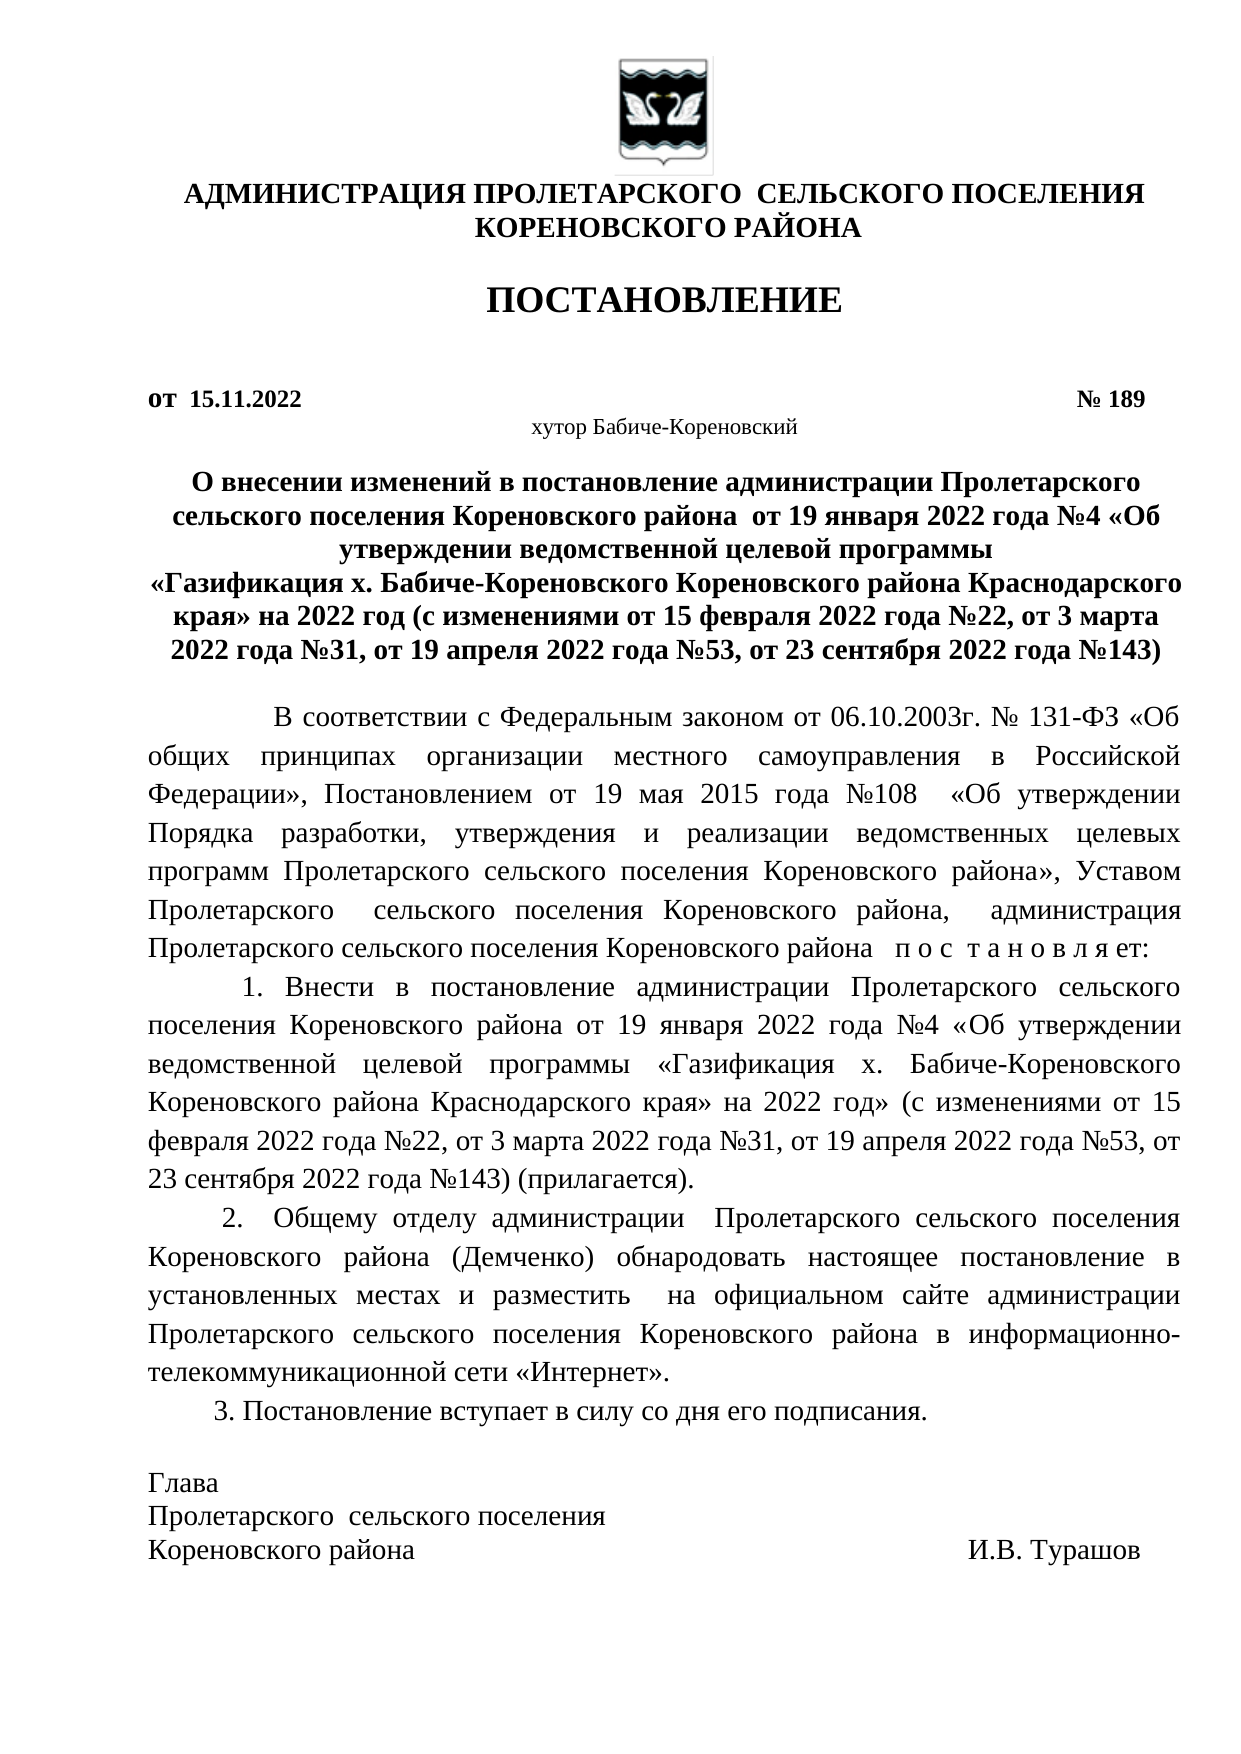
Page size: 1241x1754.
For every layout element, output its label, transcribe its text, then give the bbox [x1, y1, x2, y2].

subtitle ПОСТАНОВЛЕНИЕ [148, 277, 1181, 320]
text Пролетарского сельского поселения [148, 1498, 1181, 1532]
text О внесении изменений в постановление администрации Пролетарского сельского поселения Кореновского района от 19 января 2022 года №4 «Об утверждении ведомственной целевой программы [148, 464, 1184, 565]
text хутор Бабиче-Кореновский [148, 413, 1181, 439]
text 1. Внести в постановление администрации Пролетарского сельского поселения Кореновского района от 19 января 2022 года №4 «Об утверждении ведомственной целевой программы «Газификация х. Бабиче-Кореновского Кореновского района Краснодарского края» на 2022 год» (с изменениями от 15 февраля 2022 года №22, от 3 марта 2022 года №31, от 19 апреля 2022 года №53, от 23 сентября 2022 года №143) (прилагается). [148, 969, 1181, 1195]
text от 15.11.2022 № 189 [148, 380, 1181, 413]
text 3. Постановление вступает в силу со дня его подписания. [148, 1393, 1181, 1426]
text АДМИНИСТРАЦИЯ ПРОЛЕТАРСКОГО СЕЛЬСКОГО ПОСЕЛЕНИЯ [148, 177, 1181, 210]
text «Газификация х. Бабиче-Кореновского Кореновского района Краснодарского края» на 2022 год (с изменениями от 15 февраля 2022 года №22, от 3 марта 2022 года №31, от 19 апреля 2022 года №53, от 23 сентября 2022 года №143) [148, 565, 1184, 666]
text Кореновского района И.В. Турашов [148, 1532, 1184, 1566]
picture [614, 56, 715, 177]
text 2. Общему отделу администрации Пролетарского сельского поселения Кореновского района (Демченко) обнародовать настоящее постановление в установленных местах и разместить на официальном сайте администрации Пролетарского сельского поселения Кореновского района в информационно-телекоммуникационной сети «Интернет». [148, 1200, 1181, 1388]
text Глава [148, 1465, 1181, 1498]
text КОРЕНОВСКОГО РАЙОНА [148, 210, 1181, 244]
text В соответствии с Федеральным законом от 06.10.2003г. № 131-ФЗ «Об общих принципах организации местного самоуправления в Российской Федерации», Постановлением от 19 мая 2015 года №108 «Об утверждении Порядка разработки, утверждения и реализации ведомственных целевых программ Пролетарского сельского поселения Кореновского района», Уставом Пролетарского сельского поселения Кореновского района, администрация Пролетарского сельского поселения Кореновского района п о с т а н о в л я ет: [148, 699, 1181, 964]
